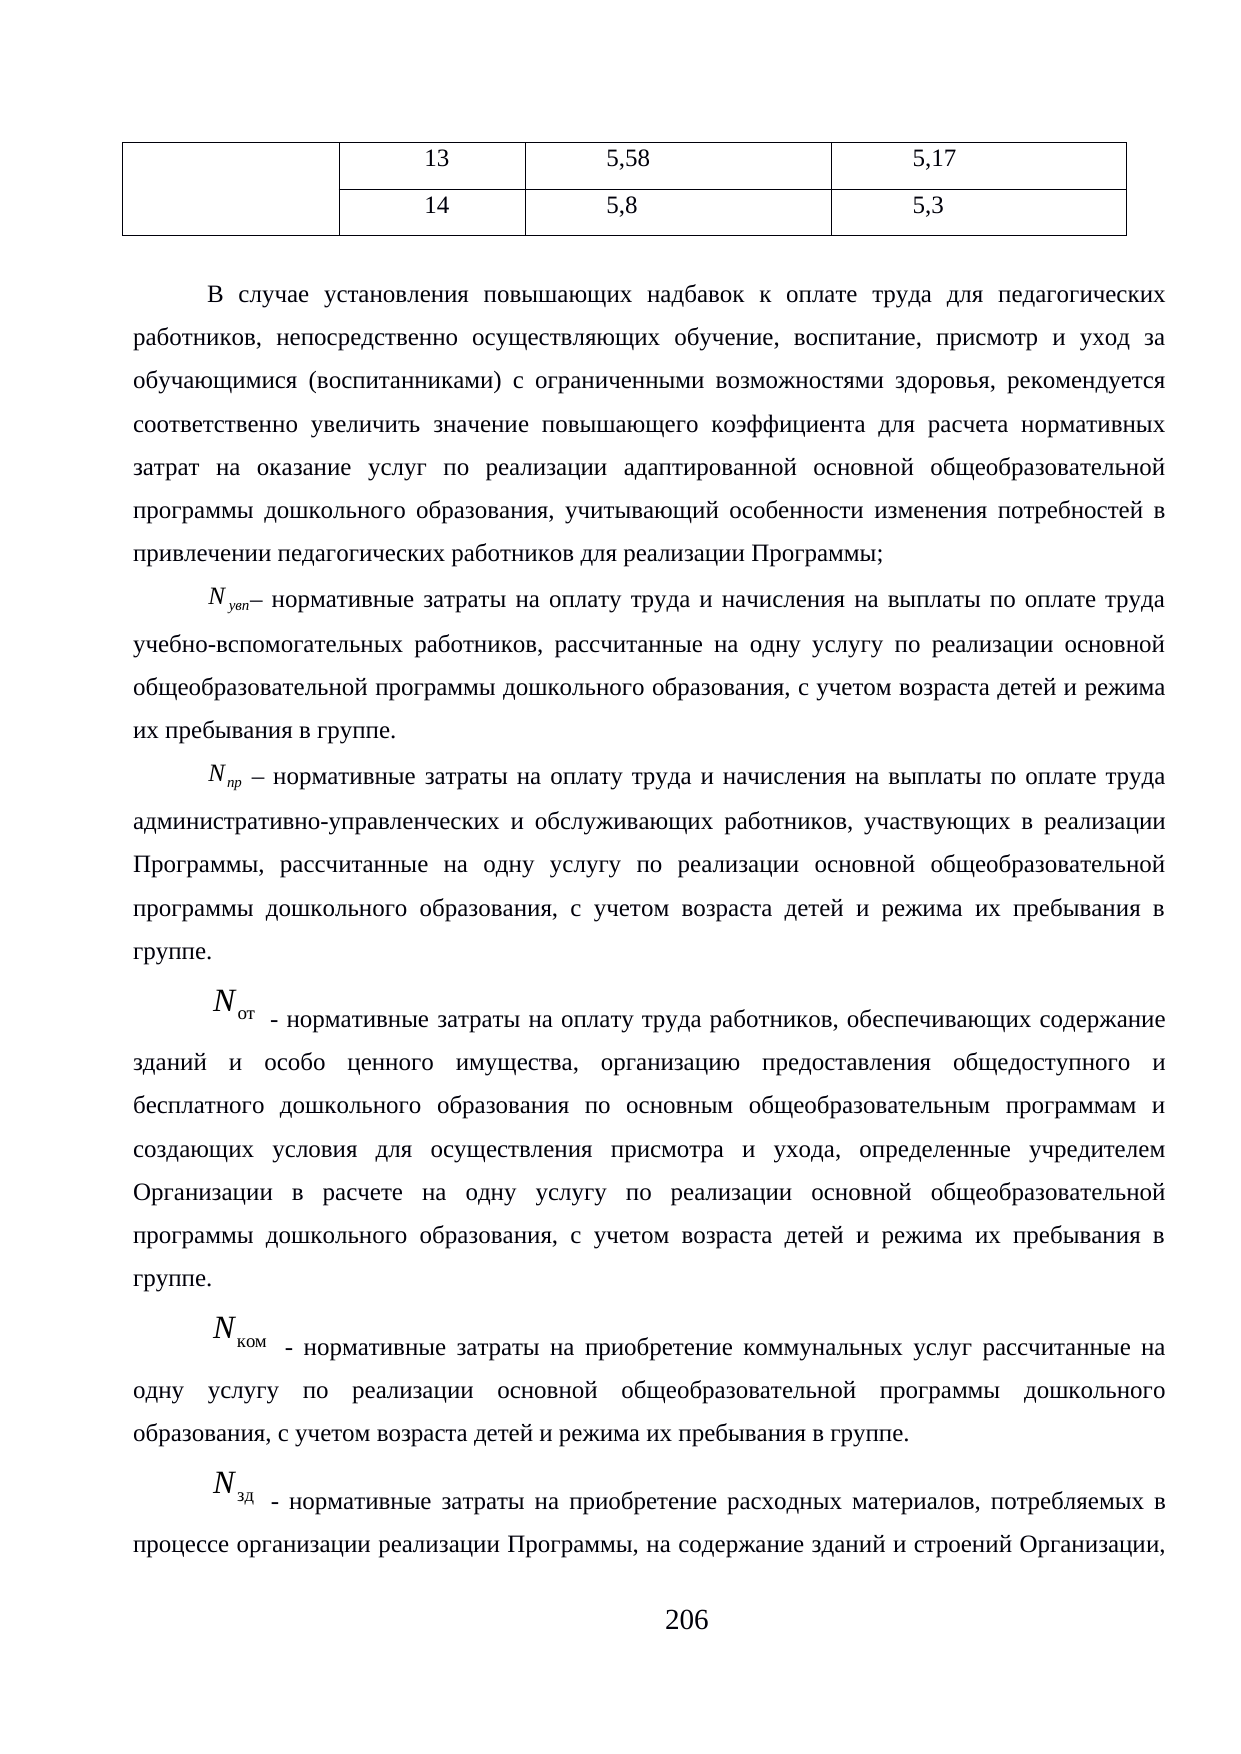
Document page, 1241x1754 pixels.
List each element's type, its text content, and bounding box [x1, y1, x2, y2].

table_cell 5,3 [832, 190, 1126, 235]
table_cell 5,17 [832, 143, 1126, 189]
table_cell 5,58 [526, 143, 831, 189]
text В случае установления повышающих надбавок к оплате труда для педагогических работников, непосредственно осуществляющих обучение, воспитание, присмотр и уход за обучающимися (воспитанниками) с ограниченными возможностями здоровья, рекомендуется соответственно увеличить значение повышающего коэффициента для расчета нормативных затрат на оказание услуг по реализации адаптированной основной общеобразовательной программы дошкольного образования, учитывающий особенности изменения потребностей в привлечении педагогических работников для реализации Программы; [133, 279, 1166, 567]
table_cell 14 [340, 190, 525, 235]
text – нормативные затраты на оплату труда и начисления на выплаты по оплате труда административно-управленческих и обслуживающих работников, участвующих в реализации Программы, рассчитанные на одну услугу по реализации основной общеобразовательной программы дошкольного образования, с учетом возраста детей и режима их пребывания в группе. [133, 758, 1166, 964]
table_cell 13 [340, 143, 525, 189]
text - нормативные затраты на оплату труда работников, обеспечивающих содержание зданий и особо ценного имущества, организацию предоставления общедоступного и бесплатного дошкольного образования по основным общеобразовательным программам и создающих условия для осуществления присмотра и ухода, определенные учредителем Организации в расчете на одну услугу по реализации основной общеобразовательной программы дошкольного образования, с учетом возраста детей и режима их пребывания в группе. [133, 979, 1166, 1292]
table_cell 5,8 [526, 190, 831, 235]
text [133, 1461, 1166, 1558]
text – нормативные затраты на оплату труда и начисления на выплаты по оплате труда учебно-вспомогательных работников, рассчитанные на одну услугу по реализации основной общеобразовательной программы дошкольного образования, с учетом возраста детей и режима их пребывания в группе. [133, 581, 1166, 744]
text - нормативные затраты на приобретение коммунальных услуг рассчитанные на одну услугу по реализации основной общеобразовательной программы дошкольного образования, с учетом возраста детей и режима их пребывания в группе. [133, 1306, 1166, 1447]
